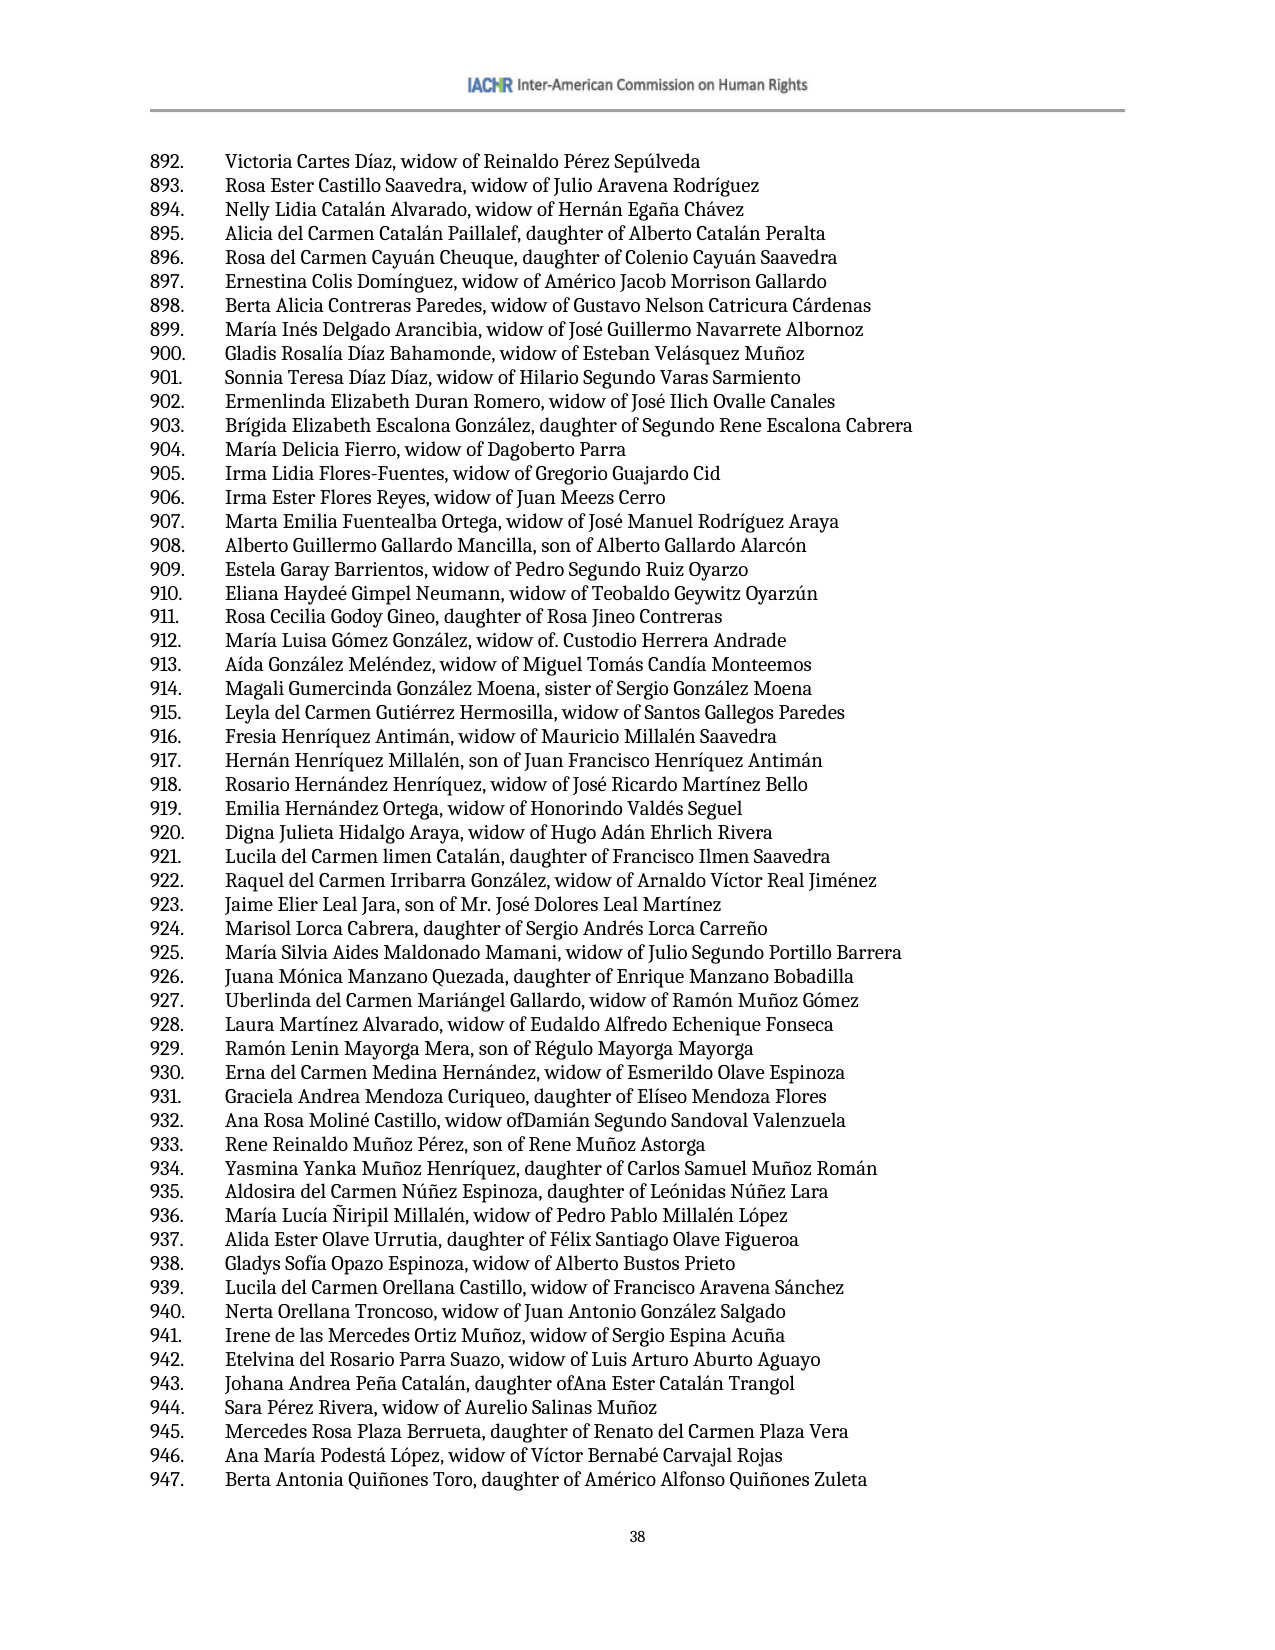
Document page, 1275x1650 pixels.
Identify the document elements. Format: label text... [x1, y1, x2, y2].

text 896. Rosa del Carmen Cayuán Cheuque, daughter of Colenio Cayuán Saavedra [150, 246, 1125, 270]
text 922. Raquel del Carmen Irribarra González, widow of Arnaldo Víctor Real Jiménez [150, 869, 1125, 893]
text 917. Hernán Henríquez Millalén, son of Juan Francisco Henríquez Antimán [150, 749, 1125, 773]
text 916. Fresia Henríquez Antimán, widow of Mauricio Millalén Saavedra [150, 725, 1125, 749]
text 936. María Lucía Ñiripil Millalén, widow of Pedro Pablo Millalén López [150, 1204, 1125, 1228]
text 905. Irma Lidia Flores-Fuentes, widow of Gregorio Guajardo Cid [150, 461, 1125, 485]
text 914. Magali Gumercinda González Moena, sister of Sergio González Moena [150, 677, 1125, 701]
text 915. Leyla del Carmen Gutiérrez Hermosilla, widow of Santos Gallegos Paredes [150, 701, 1125, 725]
picture [456, 75, 819, 95]
text 939. Lucila del Carmen Orellana Castillo, widow of Francisco Aravena Sánchez [150, 1276, 1125, 1300]
text 908. Alberto Guillermo Gallardo Mancilla, son of Alberto Gallardo Alarcón [150, 533, 1125, 557]
text 895. Alicia del Carmen Catalán Paillalef, daughter of Alberto Catalán Peralta [150, 222, 1125, 246]
text 903. Brígida Elizabeth Escalona González, daughter of Segundo Rene Escalona Cabrera [150, 413, 1125, 437]
text 899. María Inés Delgado Arancibia, widow of José Guillermo Navarrete Albornoz [150, 318, 1125, 342]
text 913. Aída González Meléndez, widow of Miguel Tomás Candía Monteemos [150, 653, 1125, 677]
text 924. Marisol Lorca Cabrera, daughter of Sergio Andrés Lorca Carreño [150, 917, 1125, 941]
text 894. Nelly Lidia Catalán Alvarado, widow of Hernán Egaña Chávez [150, 198, 1125, 222]
text 930. Erna del Carmen Medina Hernández, widow of Esmerildo Olave Espinoza [150, 1060, 1125, 1084]
text 944. Sara Pérez Rivera, widow of Aurelio Salinas Muñoz [150, 1396, 1125, 1420]
text 918. Rosario Hernández Henríquez, widow of José Ricardo Martínez Bello [150, 773, 1125, 797]
text 907. Marta Emilia Fuentealba Ortega, widow of José Manuel Rodríguez Araya [150, 509, 1125, 533]
text 946. Ana María Podestá López, widow of Víctor Bernabé Carvajal Rojas [150, 1444, 1125, 1468]
text 929. Ramón Lenin Mayorga Mera, son of Régulo Mayorga Mayorga [150, 1036, 1125, 1060]
text 893. Rosa Ester Castillo Saavedra, widow of Julio Aravena Rodríguez [150, 174, 1125, 198]
text 902. Ermenlinda Elizabeth Duran Romero, widow of José Ilich Ovalle Canales [150, 389, 1125, 413]
text 919. Emilia Hernández Ortega, widow of Honorindo Valdés Seguel [150, 797, 1125, 821]
text 938. Gladys Sofía Opazo Espinoza, widow of Alberto Bustos Prieto [150, 1252, 1125, 1276]
text 921. Lucila del Carmen limen Catalán, daughter of Francisco Ilmen Saavedra [150, 845, 1125, 869]
text 904. María Delicia Fierro, widow of Dagoberto Parra [150, 437, 1125, 461]
text 945. Mercedes Rosa Plaza Berrueta, daughter of Renato del Carmen Plaza Vera [150, 1420, 1125, 1444]
text 943. Johana Andrea Peña Catalán, daughter ofAna Ester Catalán Trangol [150, 1372, 1125, 1396]
text 926. Juana Mónica Manzano Quezada, daughter of Enrique Manzano Bobadilla [150, 964, 1125, 988]
text 935. Aldosira del Carmen Núñez Espinoza, daughter of Leónidas Núñez Lara [150, 1180, 1125, 1204]
text 941. Irene de las Mercedes Ortiz Muñoz, widow of Sergio Espina Acuña [150, 1324, 1125, 1348]
text 937. Alida Ester Olave Urrutia, daughter of Félix Santiago Olave Figueroa [150, 1228, 1125, 1252]
text 932. Ana Rosa Moliné Castillo, widow ofDamián Segundo Sandoval Valenzuela [150, 1108, 1125, 1132]
text 942. Etelvina del Rosario Parra Suazo, widow of Luis Arturo Aburto Aguayo [150, 1348, 1125, 1372]
text 892. Victoria Cartes Díaz, widow of Reinaldo Pérez Sepúlveda [150, 150, 1125, 174]
text 909. Estela Garay Barrientos, widow of Pedro Segundo Ruiz Oyarzo [150, 557, 1125, 581]
text 900. Gladis Rosalía Díaz Bahamonde, widow of Esteban Velásquez Muñoz [150, 342, 1125, 366]
text 947. Berta Antonia Quiñones Toro, daughter of Américo Alfonso Quiñones Zuleta [150, 1468, 1125, 1492]
text 912. María Luisa Gómez González, widow of. Custodio Herrera Andrade [150, 629, 1125, 653]
text 925. María Silvia Aides Maldonado Mamani, widow of Julio Segundo Portillo Barrera [150, 941, 1125, 964]
text 933. Rene Reinaldo Muñoz Pérez, son of Rene Muñoz Astorga [150, 1132, 1125, 1156]
text 920. Digna Julieta Hidalgo Araya, widow of Hugo Adán Ehrlich Rivera [150, 821, 1125, 845]
text 911. Rosa Cecilia Godoy Gineo, daughter of Rosa Jineo Contreras [150, 605, 1125, 629]
text 923. Jaime Elier Leal Jara, son of Mr. José Dolores Leal Martínez [150, 893, 1125, 917]
text 898. Berta Alicia Contreras Paredes, widow of Gustavo Nelson Catricura Cárdenas [150, 294, 1125, 318]
text 897. Ernestina Colis Domínguez, widow of Américo Jacob Morrison Gallardo [150, 270, 1125, 294]
text 906. Irma Ester Flores Reyes, widow of Juan Meezs Cerro [150, 485, 1125, 509]
text 931. Graciela Andrea Mendoza Curiqueo, daughter of Elíseo Mendoza Flores [150, 1084, 1125, 1108]
text 910. Eliana Haydeé Gimpel Neumann, widow of Teobaldo Geywitz Oyarzún [150, 581, 1125, 605]
text 928. Laura Martínez Alvarado, widow of Eudaldo Alfredo Echenique Fonseca [150, 1012, 1125, 1036]
text 940. Nerta Orellana Troncoso, widow of Juan Antonio González Salgado [150, 1300, 1125, 1324]
text 934. Yasmina Yanka Muñoz Henríquez, daughter of Carlos Samuel Muñoz Román [150, 1156, 1125, 1180]
text 927. Uberlinda del Carmen Mariángel Gallardo, widow of Ramón Muñoz Gómez [150, 988, 1125, 1012]
text 901. Sonnia Teresa Díaz Díaz, widow of Hilario Segundo Varas Sarmiento [150, 366, 1125, 389]
